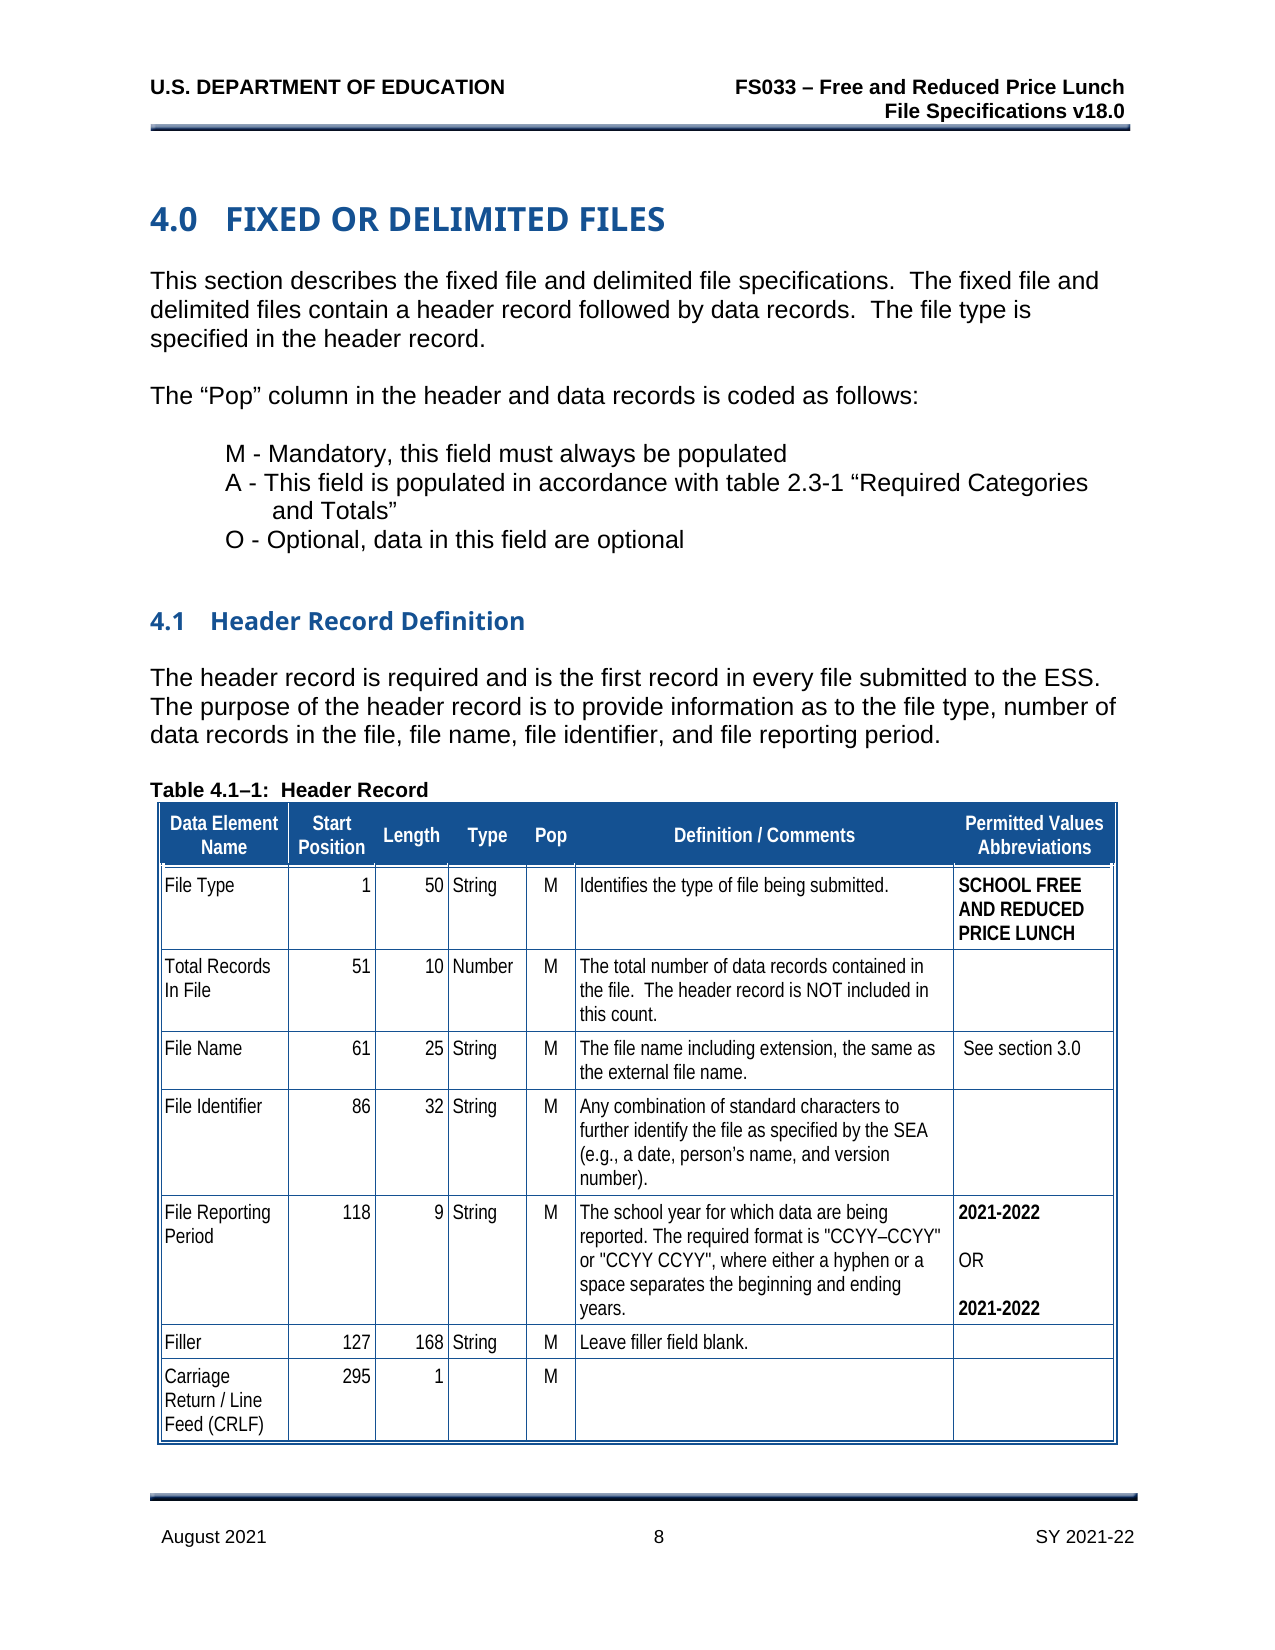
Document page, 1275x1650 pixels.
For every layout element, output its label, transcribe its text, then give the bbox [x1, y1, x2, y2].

table_cell File Type [160, 863, 288, 949]
table_cell 295 [289, 1359, 375, 1440]
table_cell M [527, 1196, 575, 1324]
table_cell Leave filler field blank. [576, 1325, 953, 1358]
table_cell [954, 950, 1113, 1031]
table_cell M [527, 1359, 575, 1440]
table_cell Number [449, 950, 526, 1031]
table_cell File Name [162, 1032, 288, 1089]
text This section describes the fixed file and delimited file specifications. The fixed file and delimited files contain a header record followed by data records. The file type is specified in the header record. [150, 266, 1125, 352]
table_cell [954, 1359, 1113, 1440]
text The “Pop” column in the header and data records is coded as follows: [150, 381, 1125, 410]
table_cell The total number of data records contained in the file. The header record is NOT included in this count. [576, 950, 953, 1031]
table_cell M [527, 1325, 575, 1358]
table_cell See section 3.0 [954, 1032, 1113, 1089]
table_cell 2021-2022 OR 2021-2022 [954, 1196, 1113, 1324]
table_header Length [375, 803, 448, 863]
subtitle FIXED OR DELIMITED FILES [150, 196, 1125, 241]
table_cell 1 [289, 868, 375, 949]
table_cell Identifies the type of file being submitted. [576, 868, 953, 949]
table_cell M [527, 950, 575, 1031]
table_cell 50 [376, 868, 448, 949]
text M - Mandatory, this field must always be populated [225, 439, 1125, 467]
text The header record is required and is the first record in every file submitted to the ESS. The purpose of the header record is to provide information as to the file type, number of data records in the file, file name, file identifier, and file reporting period. [150, 663, 1125, 749]
table_cell [576, 1359, 953, 1440]
table_cell 118 [289, 1196, 375, 1324]
table_cell SCHOOL FREE AND REDUCED PRICE LUNCH [954, 863, 1115, 949]
text A - This field is populated in accordance with table 2.3-1 “Required Categories and Totals” [225, 467, 1125, 525]
table_cell M [527, 1032, 575, 1089]
text Table 4.1–1: Header Record [150, 778, 1125, 802]
table_cell [954, 1090, 1113, 1194]
table_cell 51 [289, 950, 375, 1031]
table_cell String [449, 1196, 526, 1324]
picture [150, 122, 1138, 131]
table_cell The school year for which data are being reported. The required format is "CCYY–CCYY" or "CCYY CCYY", where either a hyphen or a space separates the beginning and ending years. [576, 1196, 953, 1324]
table_cell 9 [376, 1196, 448, 1324]
table_cell Filler [162, 1325, 288, 1358]
table_cell File Identifier [162, 1090, 288, 1194]
table_cell String [449, 1032, 526, 1089]
table_cell [449, 1359, 526, 1440]
table_header Data Element Name [162, 807, 288, 863]
table_header Type [448, 803, 527, 863]
subtitle Header Record Definition [150, 604, 1125, 638]
table_cell 61 [289, 1032, 375, 1089]
table_cell The file name including extension, the same as the external file name. [576, 1032, 953, 1089]
table_cell String [449, 868, 526, 949]
table_cell 127 [289, 1325, 375, 1358]
table_cell Any combination of standard characters to further identify the file as specified by the SEA (e.g., a date, person’s name, and version number). [576, 1090, 953, 1194]
table_cell 86 [289, 1090, 375, 1194]
table_cell 32 [376, 1090, 448, 1194]
table_cell Total Records In File [162, 950, 288, 1031]
text O - Optional, data in this field are optional [225, 525, 1125, 554]
table_cell File Reporting Period [162, 1196, 288, 1324]
table_cell 1 [376, 1359, 448, 1440]
table_cell Carriage Return / Line Feed (CRLF) [162, 1359, 288, 1440]
table_header Pop [527, 803, 575, 863]
table_cell M [527, 868, 575, 949]
table_cell [954, 1325, 1113, 1358]
table_cell String [449, 1090, 526, 1194]
table_header Definition / Comments [575, 803, 954, 863]
table_cell 168 [376, 1325, 448, 1358]
table_cell String [449, 1325, 526, 1358]
table_cell 25 [376, 1032, 448, 1089]
table_cell 10 [376, 950, 448, 1031]
table_cell M [527, 1090, 575, 1194]
picture [150, 1493, 1138, 1501]
table_header Permitted Values Abbreviations [954, 806, 1113, 863]
table_header Start Position [289, 803, 375, 863]
